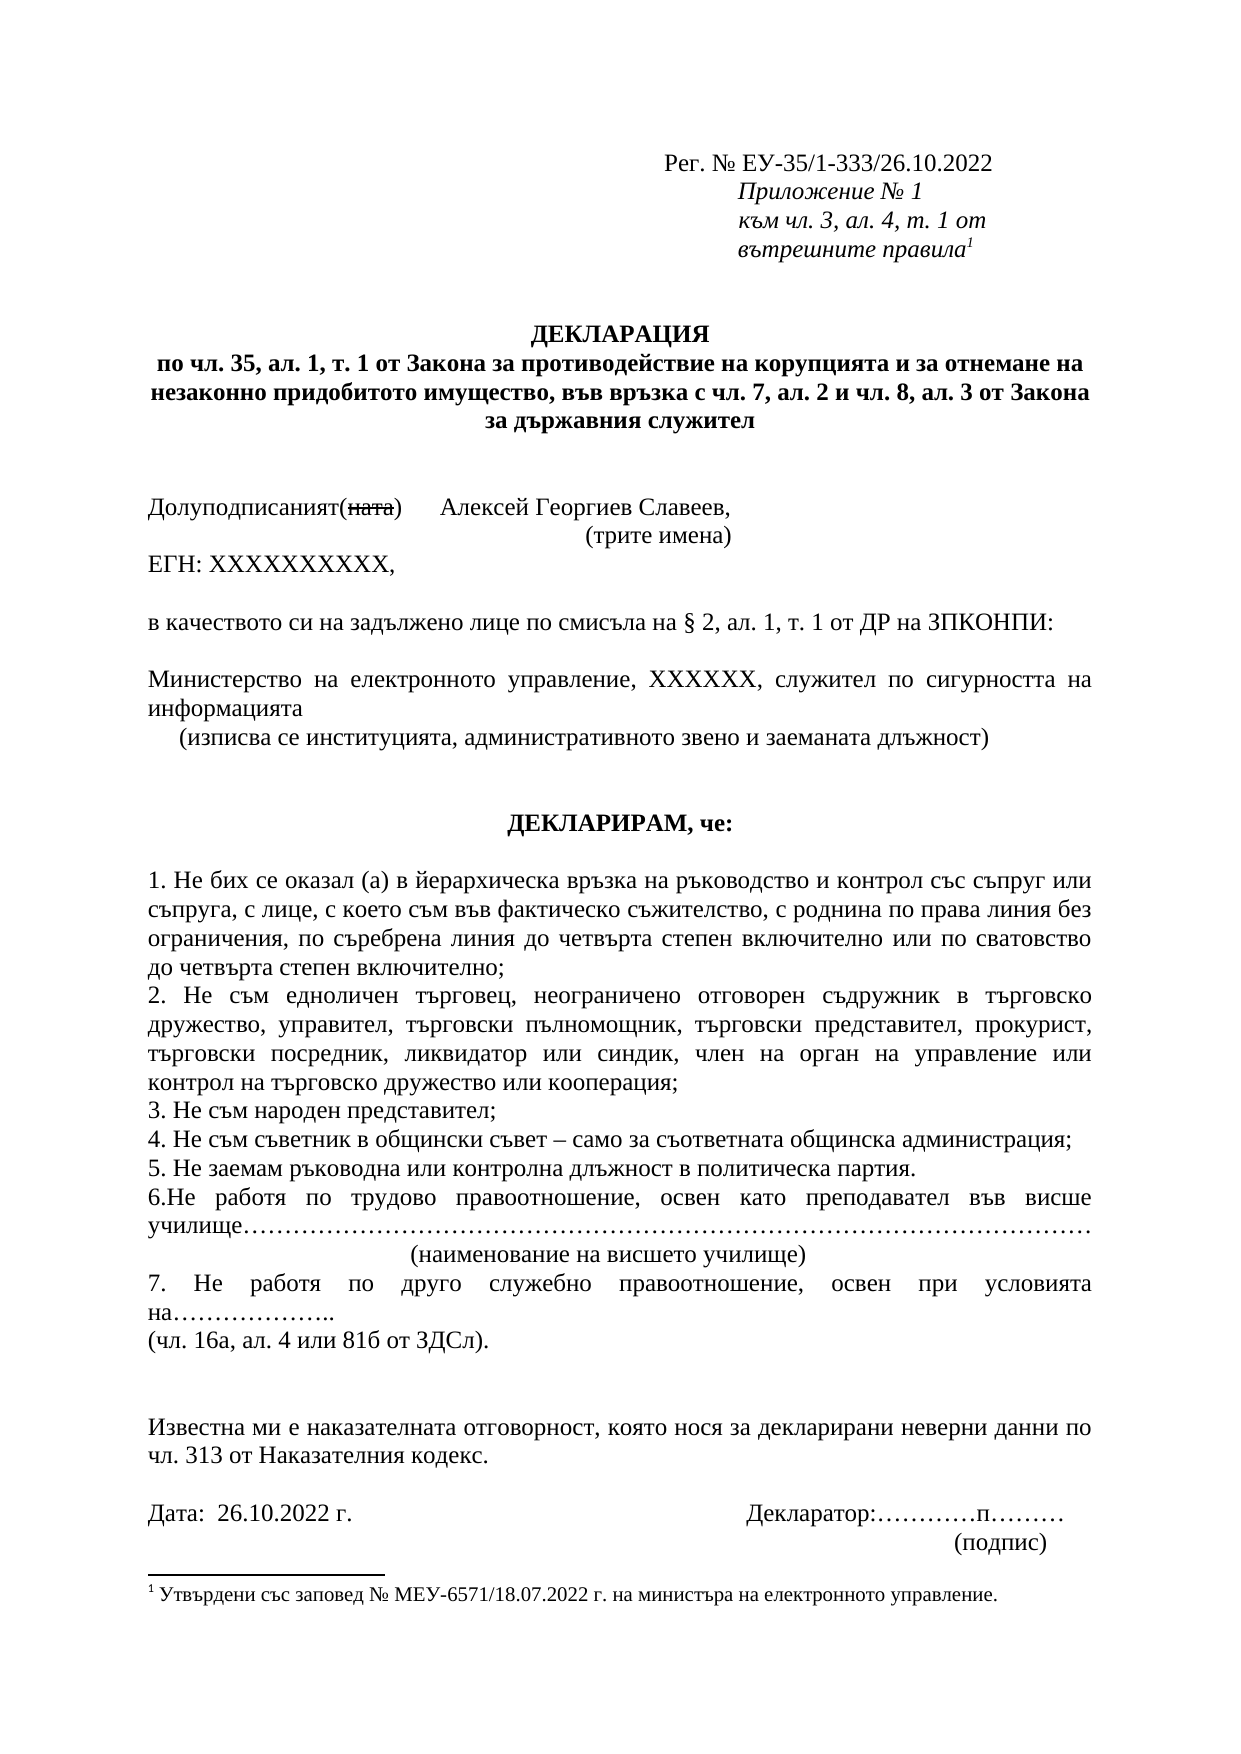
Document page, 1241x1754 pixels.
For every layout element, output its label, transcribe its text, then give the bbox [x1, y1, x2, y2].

text 2. Не съм едноличен търговец, неограничено отговорен съдружник в търговско дружество, управител, търговски пълномощник, търговски представител, прокурист, търговски посредник, ликвидатор или синдик, член на орган на управление или контрол на търговско дружество или кооперация; [148, 981, 1093, 1096]
text 6.Не работя по трудово правоотношение, освен като преподавател във висше училище………………………………………………………………………………………… [148, 1182, 1093, 1239]
text (подпис) [148, 1527, 1093, 1556]
text по чл. 35, ал. 1, т. 1 от Закона за противодействие на корупцията и за отнемане на незаконно придобитото имущество, във връзка с чл. 7, ал. 2 и чл. 8, ал. 3 от Закона за държавния служител [148, 348, 1093, 434]
text към чл. 3, ал. 4, т. 1 от вътрешните правила [738, 205, 1093, 263]
text ДЕКЛАРАЦИЯ [148, 319, 1093, 348]
text 4. Не съм съветник в общински съвет – само за съответната общинска администрация; [148, 1124, 1093, 1153]
text (изписва се институцията, административното звено и заеманата длъжност) [148, 722, 1093, 751]
text 7. Не работя по друго служебно правоотношение, освен при условията на……………….. [148, 1268, 1093, 1326]
text Дата: 26.10.2022 г. Декларатор:…………п……… [148, 1498, 1093, 1527]
text (чл. 16а, ал. 4 или 81б от ЗДСл). [148, 1326, 1093, 1354]
text Министерство на електронното управление, ХХХХХХ, служител по сигурността на информацията [148, 664, 1093, 722]
text (наименование на висшето училище) [148, 1239, 1093, 1268]
text в качеството си на задължено лице по смисъла на § 2, ал. 1, т. 1 от ДР на ЗПКОНПИ: [148, 607, 1093, 636]
text ЕГН: ХХХХХХХХХХ, [148, 549, 1093, 578]
text 1. Не бих се оказал (а) в йерархическа връзка на ръководство и контрол със съпруг или съпруга, с лице, с което съм във фактическо съжителство, с роднина по права линия без ограничения, по съребрена линия до четвърта степен включително или по сватовство до четвърта степен включително; [148, 866, 1093, 981]
text (трите имена) [148, 521, 1093, 549]
text Известна ми е наказателната отговорност, която нося за декларирани неверни данни по чл. 313 от Наказателния кодекс. [148, 1412, 1093, 1469]
text 3. Не съм народен представител; [148, 1096, 1093, 1124]
text Приложение № 1 [590, 176, 1093, 205]
text Долуподписаният(ната) Алексей Георгиев Славеев, [148, 492, 1093, 521]
text 5. Не заемам ръководна или контролна длъжност в политическа партия. [148, 1153, 1093, 1182]
text ДЕКЛАРИРАМ, че: [148, 808, 1093, 837]
text Рег. № ЕУ-35/1-333/26.10.2022 [516, 148, 1093, 176]
